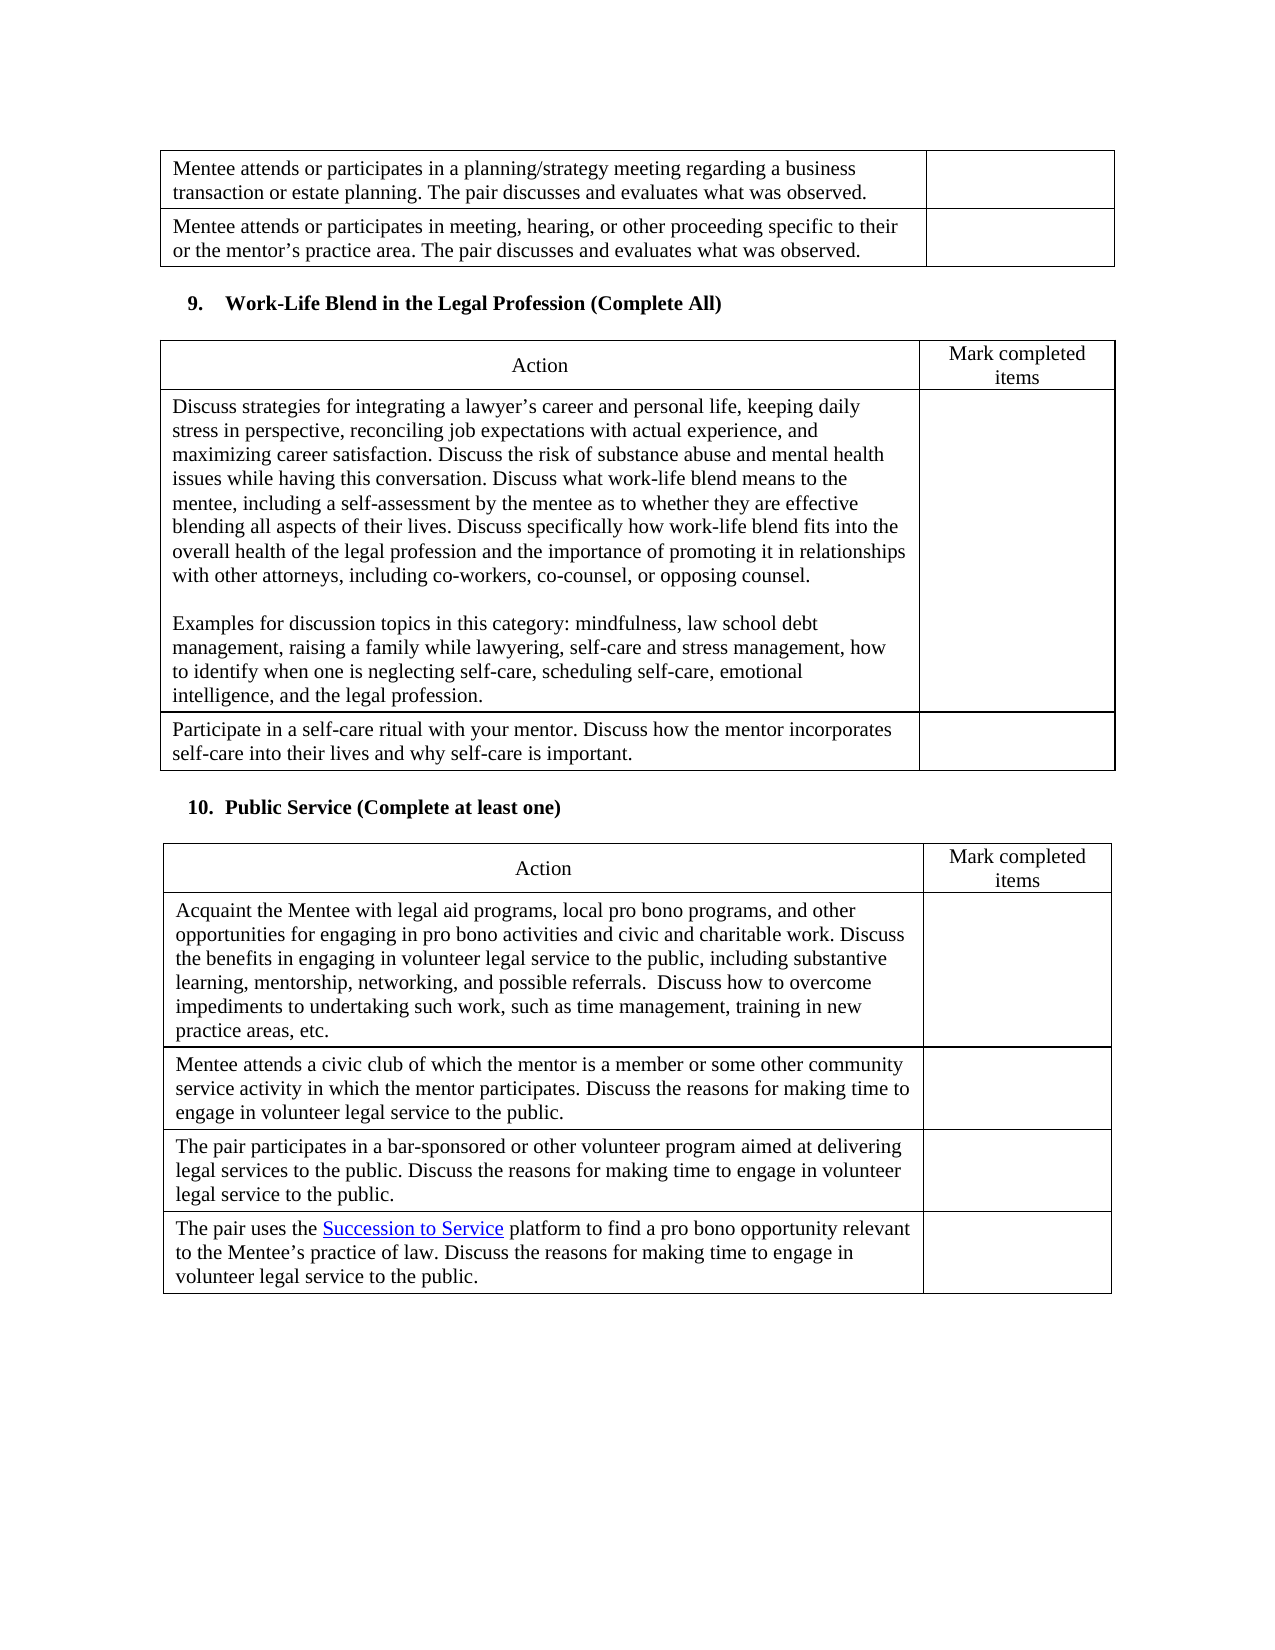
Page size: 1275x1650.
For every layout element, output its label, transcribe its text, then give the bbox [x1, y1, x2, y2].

table_cell Mentee attends a civic club of which the mentor is a member or some other community service activity in which the mentor participates. Discuss the reasons for making time to engage in volunteer legal service to the public. [164, 1048, 923, 1128]
table_cell [920, 390, 1114, 711]
table_cell The pair uses the Succession to Service platform to find a pro bono opportunity relevant to the Mentee’s practice of law. Discuss the reasons for making time to engage in volunteer legal service to the public. [164, 1212, 923, 1293]
table_cell [920, 713, 1114, 769]
table_header Action [161, 341, 919, 389]
table_cell [924, 1048, 1111, 1128]
list Work-Life Blend in the Legal Profession (Complete All) [187, 291, 1125, 315]
table_cell The pair participates in a bar-sponsored or other volunteer program aimed at delivering legal services to the public. Discuss the reasons for making time to engage in volunteer legal service to the public. [164, 1130, 923, 1211]
table_cell [924, 893, 1111, 1046]
table_cell Acquaint the Mentee with legal aid programs, local pro bono programs, and other opportunities for engaging in pro bono activities and civic and charitable work. Discuss the benefits in engaging in volunteer legal service to the public, including substantive learning, mentorship, networking, and possible referrals. Discuss how to overcome impediments to undertaking such work, such as time management, training in new practice areas, etc. [164, 893, 923, 1046]
table_header Action [164, 844, 923, 892]
table_cell Discuss strategies for integrating a lawyer’s career and personal life, keeping daily stress in perspective, reconciling job expectations with actual experience, and maximizing career satisfaction. Discuss the risk of substance abuse and mental health issues while having this conversation. Discuss what work-life blend means to the mentee, including a self-assessment by the mentee as to whether they are effective blending all aspects of their lives. Discuss specifically how work-life blend fits into the overall health of the legal profession and the importance of promoting it in relationships with other attorneys, including co-workers, co-counsel, or opposing counsel. Examples for discussion topics in this category: mindfulness, law school debt management, raising a family while lawyering, self-care and stress management, how to identify when one is neglecting self-care, scheduling self-care, emotional intelligence, and the legal profession. [161, 390, 919, 711]
table_cell [924, 1130, 1111, 1211]
table_cell [924, 1212, 1111, 1293]
table_cell [927, 209, 1114, 266]
table_cell [927, 151, 1114, 208]
table_cell Mentee attends or participates in meeting, hearing, or other proceeding specific to their or the mentor’s practice area. The pair discusses and evaluates what was observed. [161, 209, 926, 266]
table_cell Participate in a self-care ritual with your mentor. Discuss how the mentor incorporates self-care into their lives and why self-care is important. [161, 713, 919, 769]
table_cell Mentee attends or participates in a planning/strategy meeting regarding a business transaction or estate planning. The pair discusses and evaluates what was observed. [161, 151, 926, 208]
list Public Service (Complete at least one) [187, 795, 1125, 819]
table_header Mark completed items [924, 844, 1111, 892]
table_header Mark completed items [920, 341, 1114, 389]
